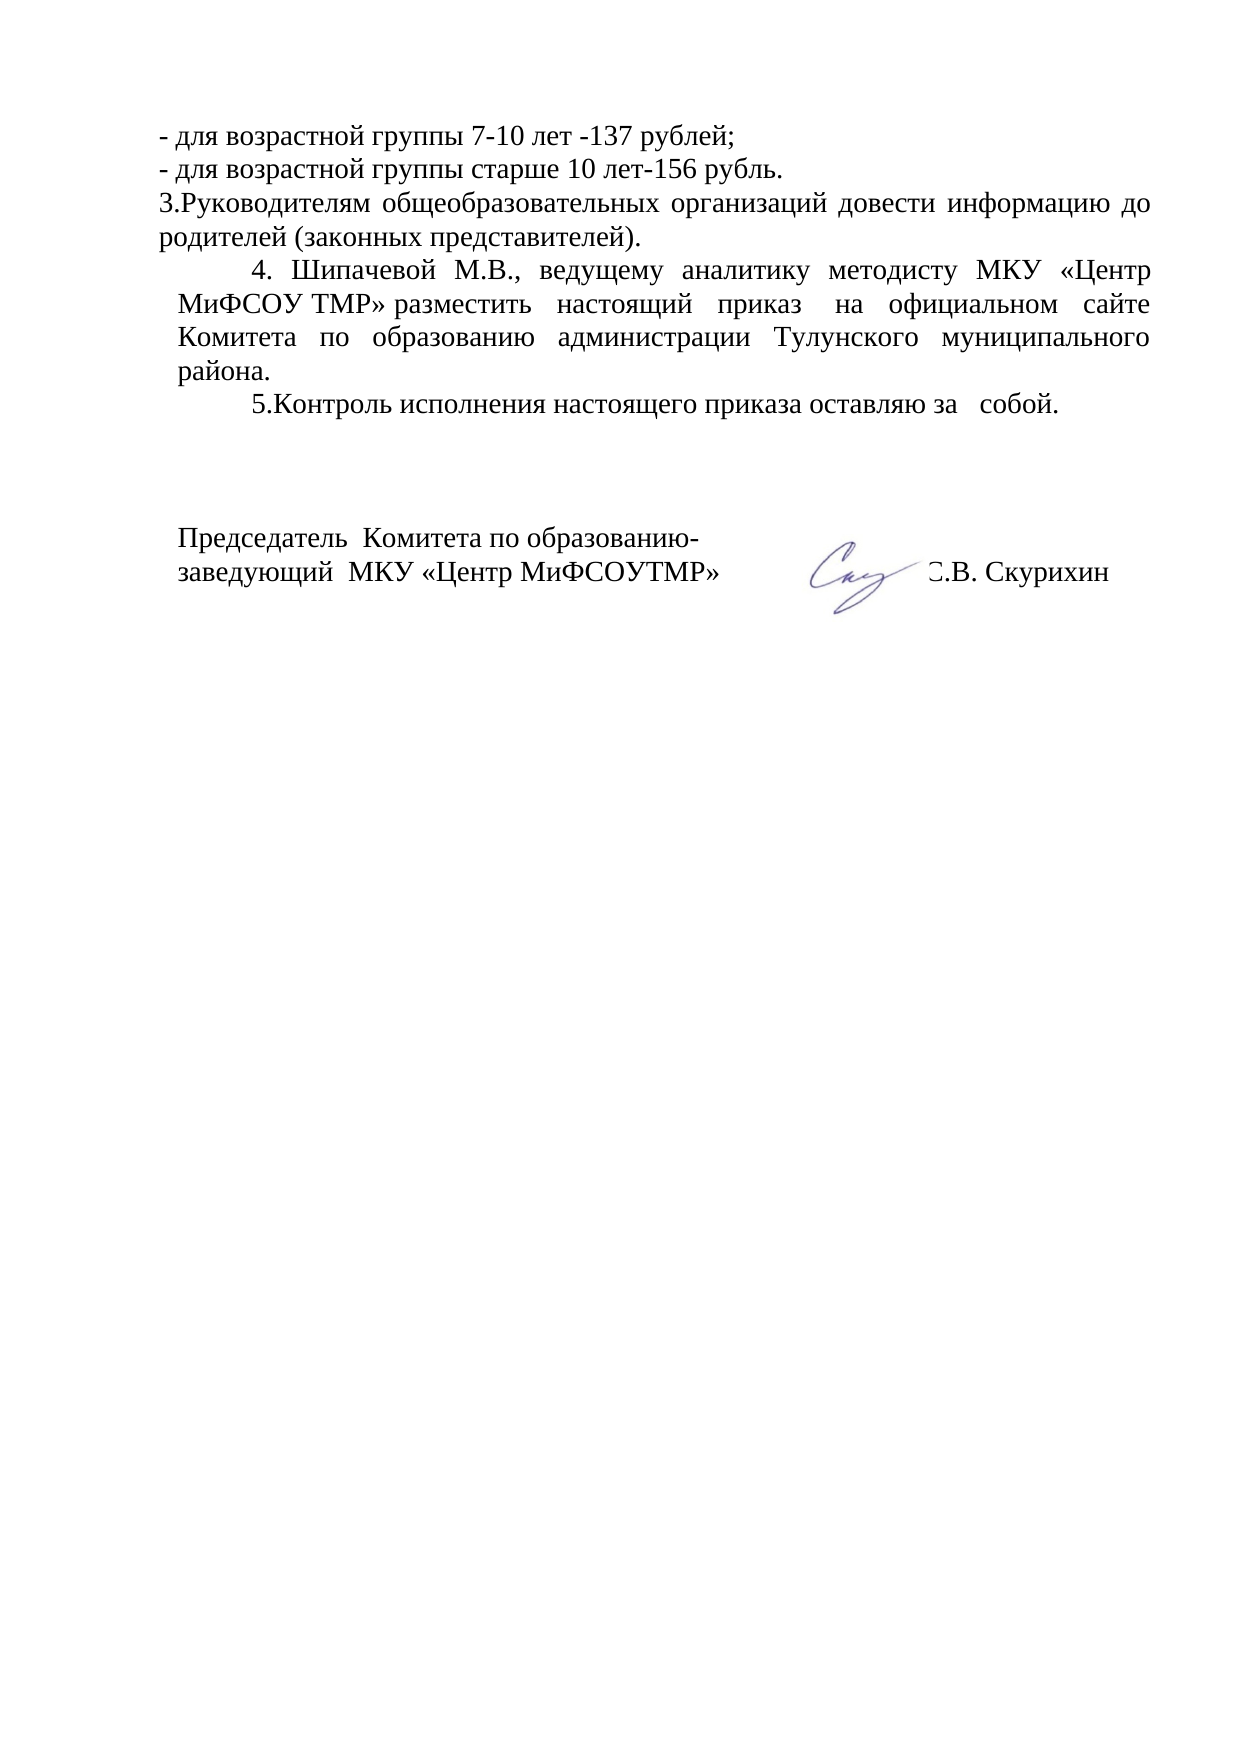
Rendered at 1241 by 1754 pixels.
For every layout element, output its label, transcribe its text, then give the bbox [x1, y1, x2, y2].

text 5.Контроль исполнения настоящего приказа оставляю за собой. [177, 386, 1152, 420]
text заведующий МКУ «Центр МиФСОУТМР» С.В. Скурихин [177, 554, 801, 588]
text 4. Шипачевой М.В., ведущему аналитику методисту МКУ «Центр МиФСОУ ТМР» разместить настоящий приказ на официальном сайте Комитета по образованию администрации Тулунского муниципального района. [177, 252, 1152, 386]
picture [801, 534, 930, 622]
text заведующий МКУ «Центр МиФСОУТМР» С.В. Скурихин [930, 554, 1152, 588]
text 3.Руководителям общеобразовательных организаций довести информацию до родителей (законных представителей). [158, 185, 1152, 252]
text - для возрастной группы старше 10 лет-156 рубль. [158, 152, 1152, 185]
text Председатель Комитета по образованию- [177, 521, 1152, 554]
text - для возрастной группы 7-10 лет -137 рублей; [158, 118, 1152, 152]
